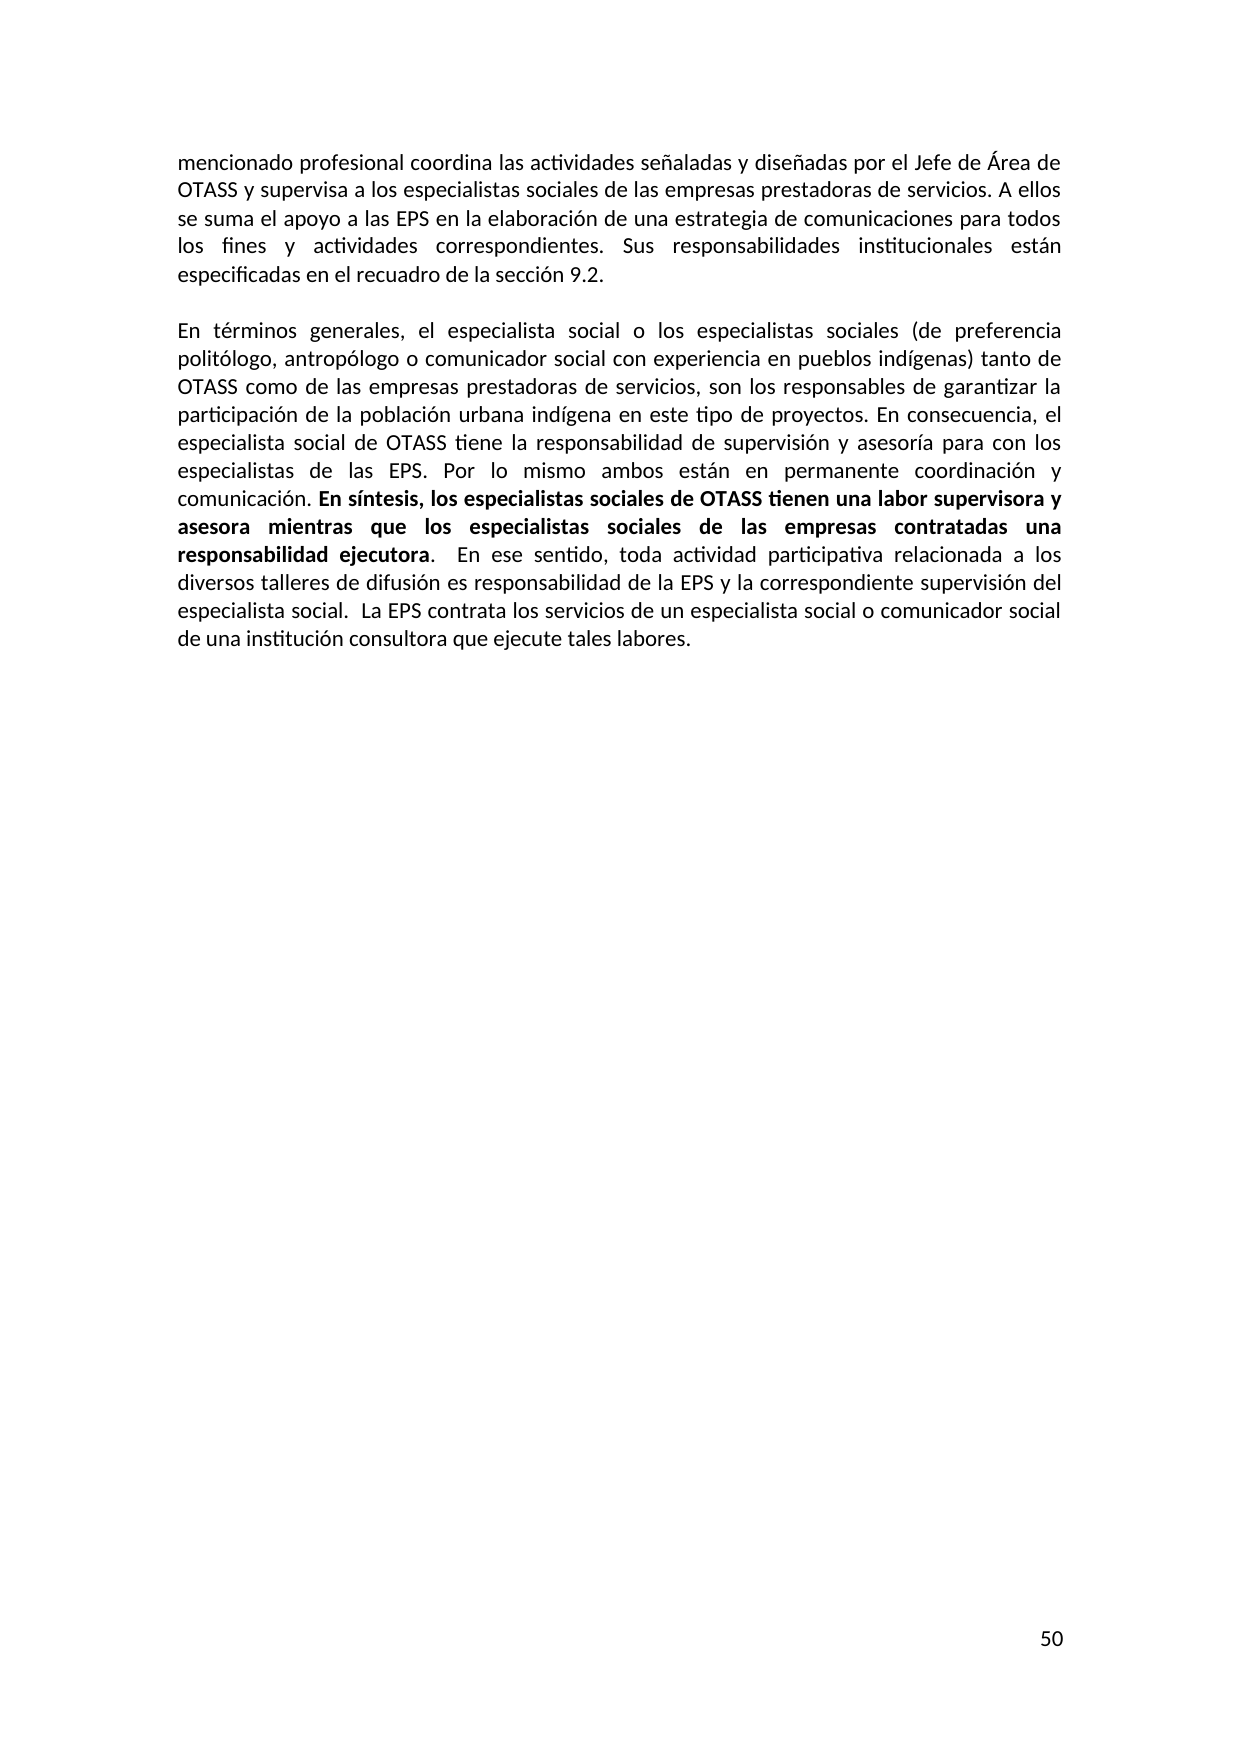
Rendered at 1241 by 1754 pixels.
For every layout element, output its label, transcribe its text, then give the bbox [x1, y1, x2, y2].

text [177, 148, 1063, 288]
text En términos generales, el especialista social o los especialistas sociales (de preferencia politólogo, antropólogo o comunicador social con experiencia en pueblos indígenas) tanto de OTASS como de las empresas prestadoras de servicios, son los responsables de garantizar la participación de la población urbana indígena en este tipo de proyectos. En consecuencia, el especialista social de OTASS tiene la responsabilidad de supervisión y asesoría para con los especialistas de las EPS. Por lo mismo ambos están en permanente coordinación y comunicación. En síntesis, los especialistas sociales de OTASS tienen una labor supervisora y asesora mientras que los especialistas sociales de las empresas contratadas una responsabilidad ejecutora. En ese sentido, toda actividad participativa relacionada a los diversos talleres de difusión es responsabilidad de la EPS y la correspondiente supervisión del especialista social. La EPS contrata los servicios de un especialista social o comunicador social de una institución consultora que ejecute tales labores. [177, 316, 1063, 652]
